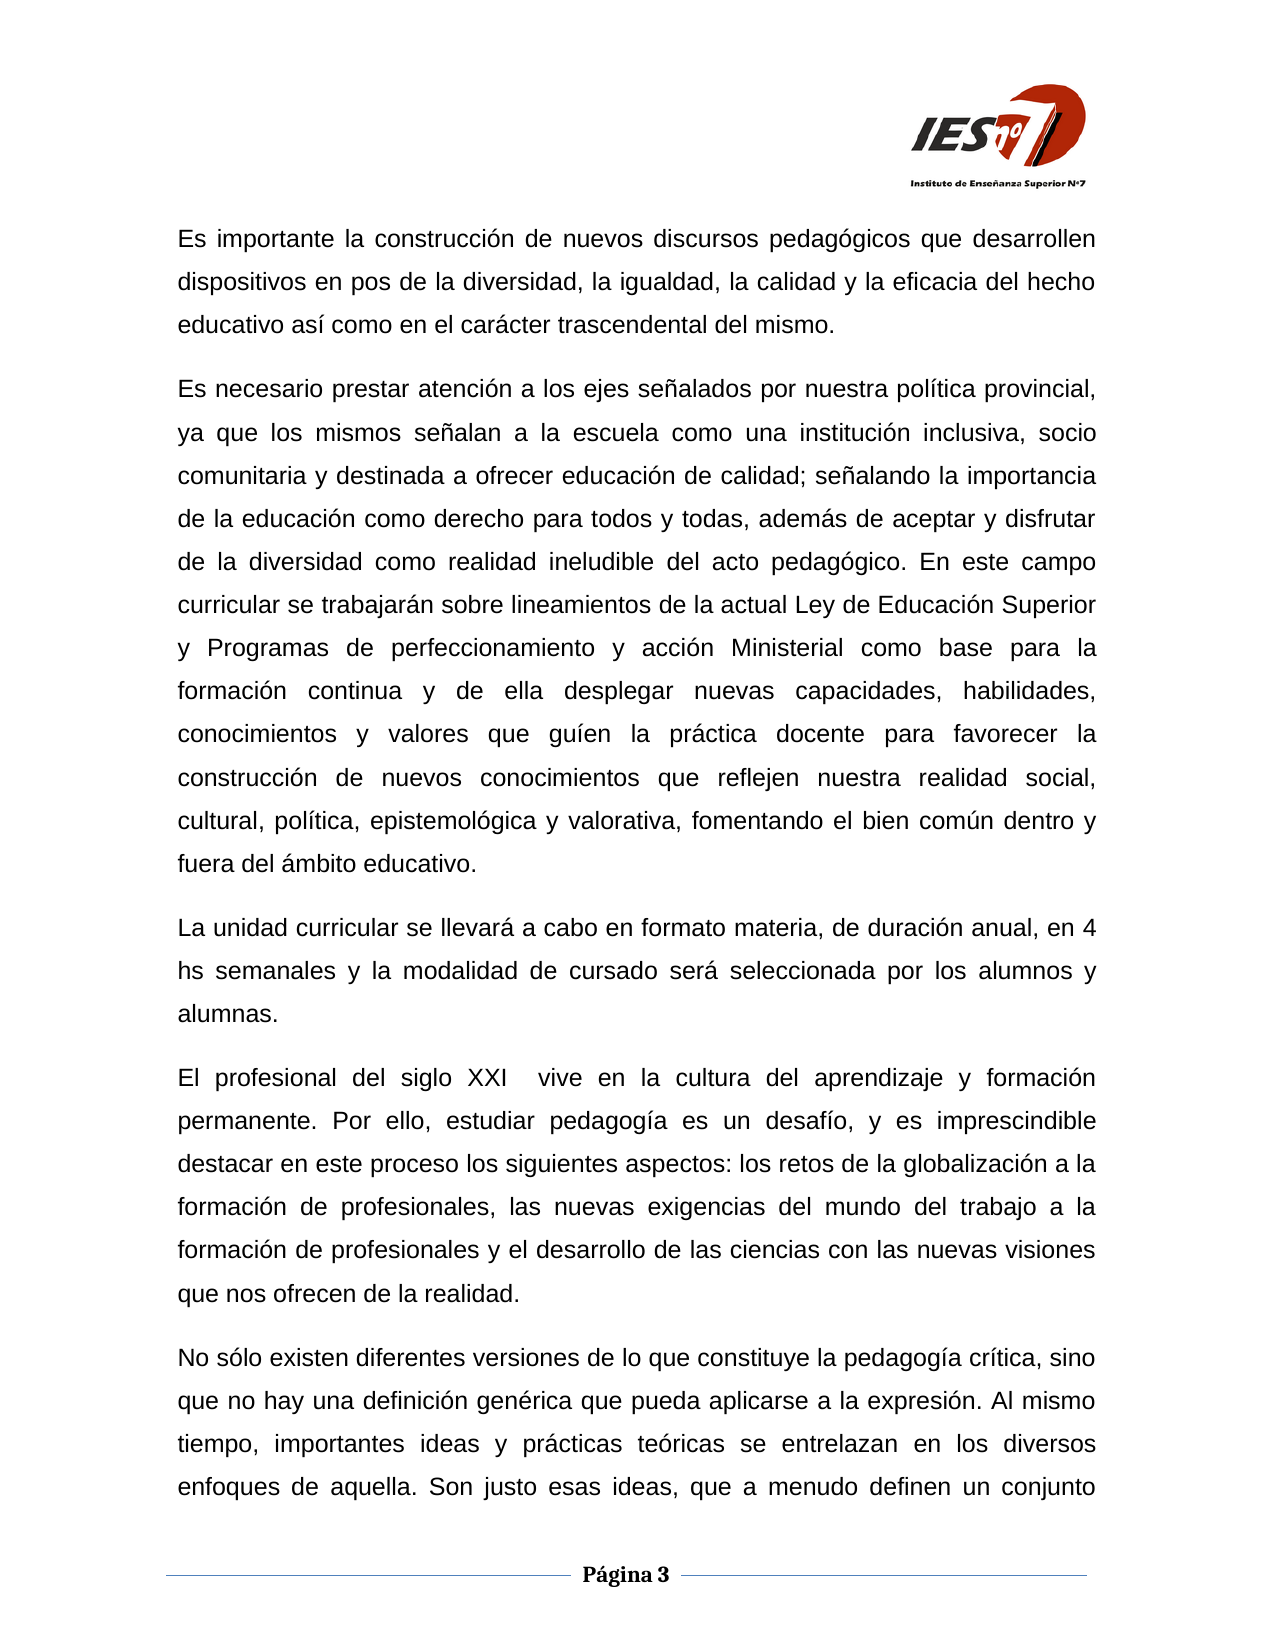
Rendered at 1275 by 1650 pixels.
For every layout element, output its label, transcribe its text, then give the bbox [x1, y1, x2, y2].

picture [906, 73, 1090, 197]
text El profesional del siglo XXI vive en la cultura del aprendizaje y formación permanente. Por ello, estudiar pedagogía es un desafío, y es imprescindible destacar en este proceso los siguientes aspectos: los retos de la globalización a la formación de profesionales, las nuevas exigencias del mundo del trabajo a la formación de profesionales y el desarrollo de las ciencias con las nuevas visiones que nos ofrecen de la realidad. [177, 1063, 1098, 1307]
text La unidad curricular se llevará a cabo en formato materia, de duración anual, en 4 hs semanales y la modalidad de cursado será seleccionada por los alumnos y alumnas. [177, 913, 1098, 1028]
text Es necesario prestar atención a los ejes señalados por nuestra política provincial, ya que los mismos señalan a la escuela como una institución inclusiva, socio comunitaria y destinada a ofrecer educación de calidad; señalando la importancia de la educación como derecho para todos y todas, además de aceptar y disfrutar de la diversidad como realidad ineludible del acto pedagógico. En este campo curricular se trabajarán sobre lineamientos de la actual Ley de Educación Superior y Programas de perfeccionamiento y acción Ministerial como base para la formación continua y de ella desplegar nuevas capacidades, habilidades, conocimientos y valores que guíen la práctica docente para favorecer la construcción de nuevos conocimientos que reflejen nuestra realidad social, cultural, política, epistemológica y valorativa, fomentando el bien común dentro y fuera del ámbito educativo. [177, 374, 1098, 878]
text Es importante la construcción de nuevos discursos pedagógicos que desarrollen dispositivos en pos de la diversidad, la igualdad, la calidad y la eficacia del hecho educativo así como en el carácter trascendental del mismo. [177, 224, 1098, 339]
